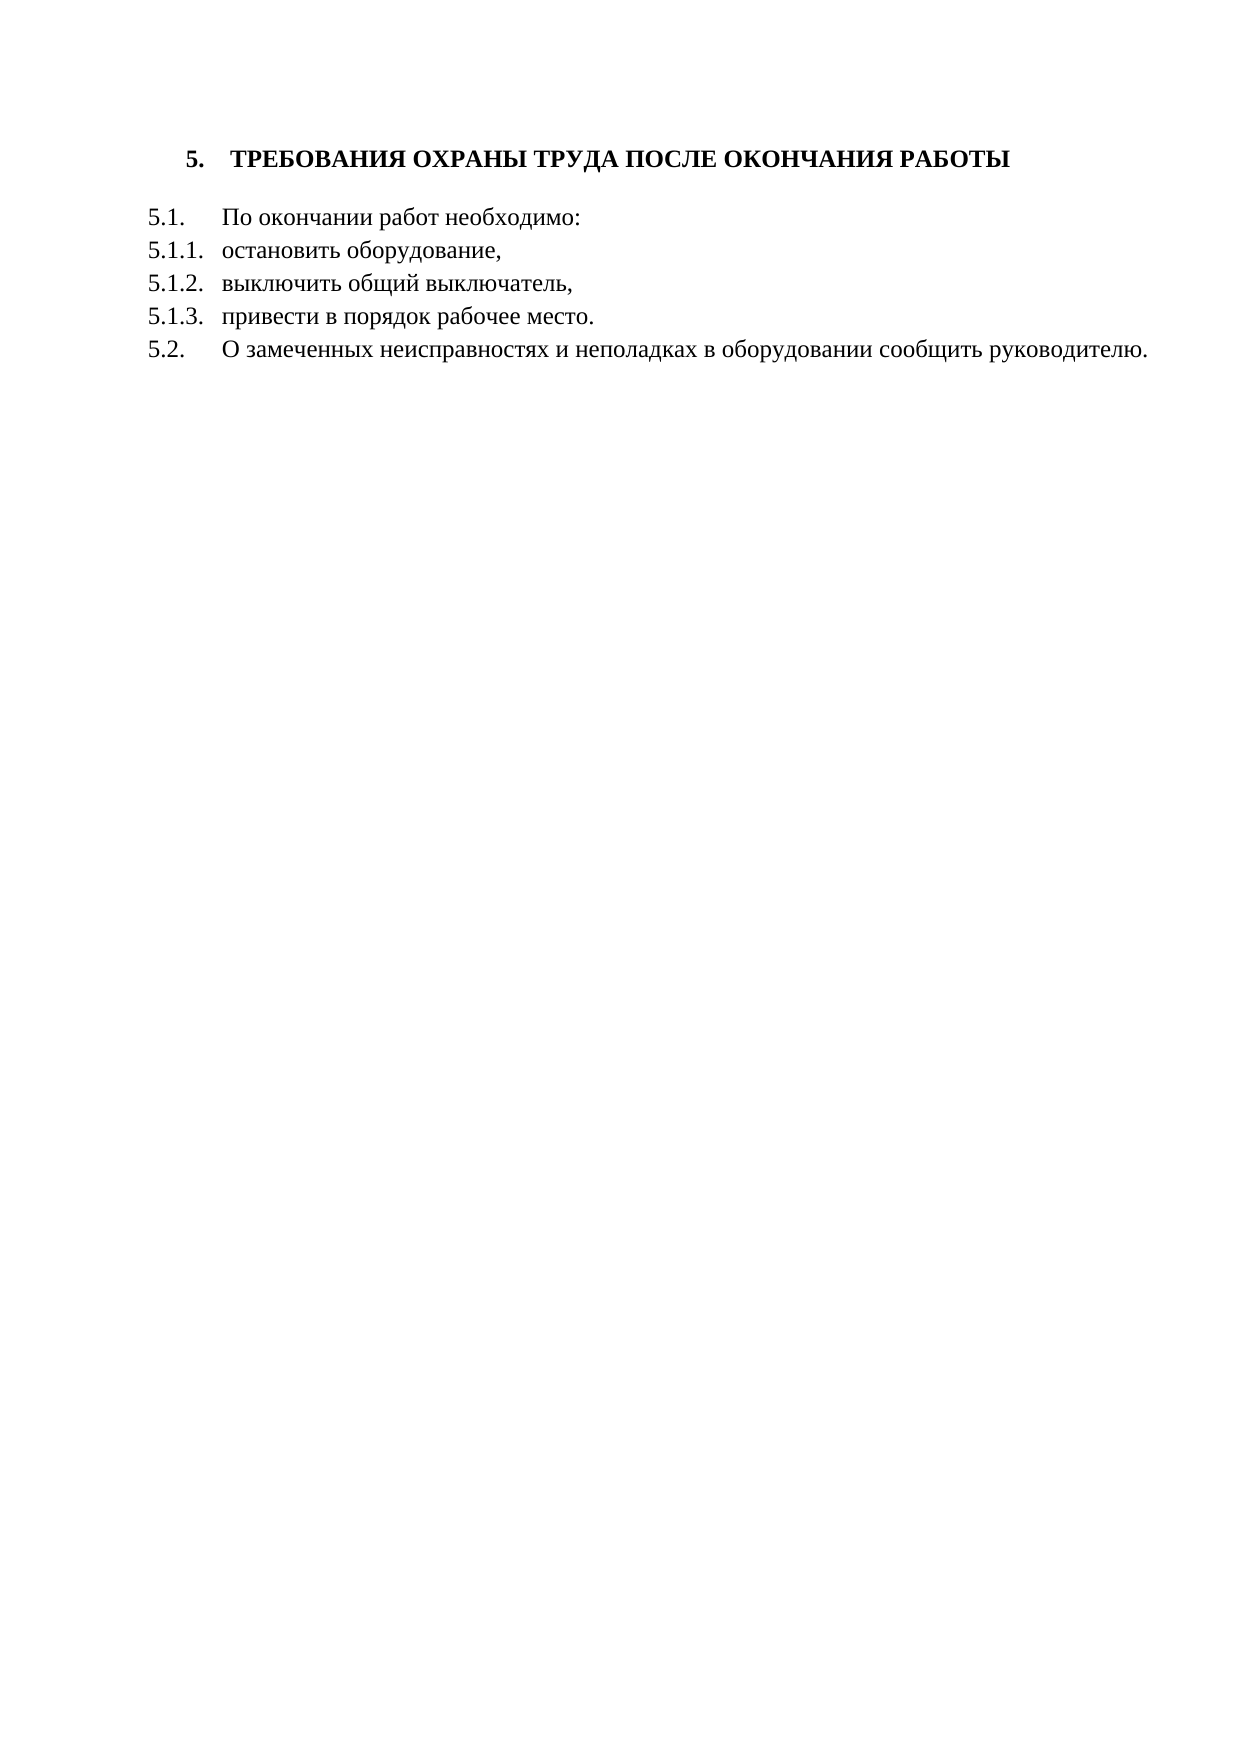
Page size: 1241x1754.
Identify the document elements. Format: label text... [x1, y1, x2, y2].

list ТРЕБОВАНИЯ ОХРАНЫ ТРУДА ПОСЛЕ ОКОНЧАНИЯ РАБОТЫ [44, 148, 1152, 173]
list выключить общий выключатель, [89, 268, 1152, 297]
list привести в порядок рабочее место. [89, 301, 1152, 330]
list О замеченных неисправностях и неполадках в оборудовании сообщить руководителю. [89, 334, 1152, 363]
list По окончании работ необходимо: [89, 202, 1152, 231]
list остановить оборудование, [89, 235, 1152, 264]
